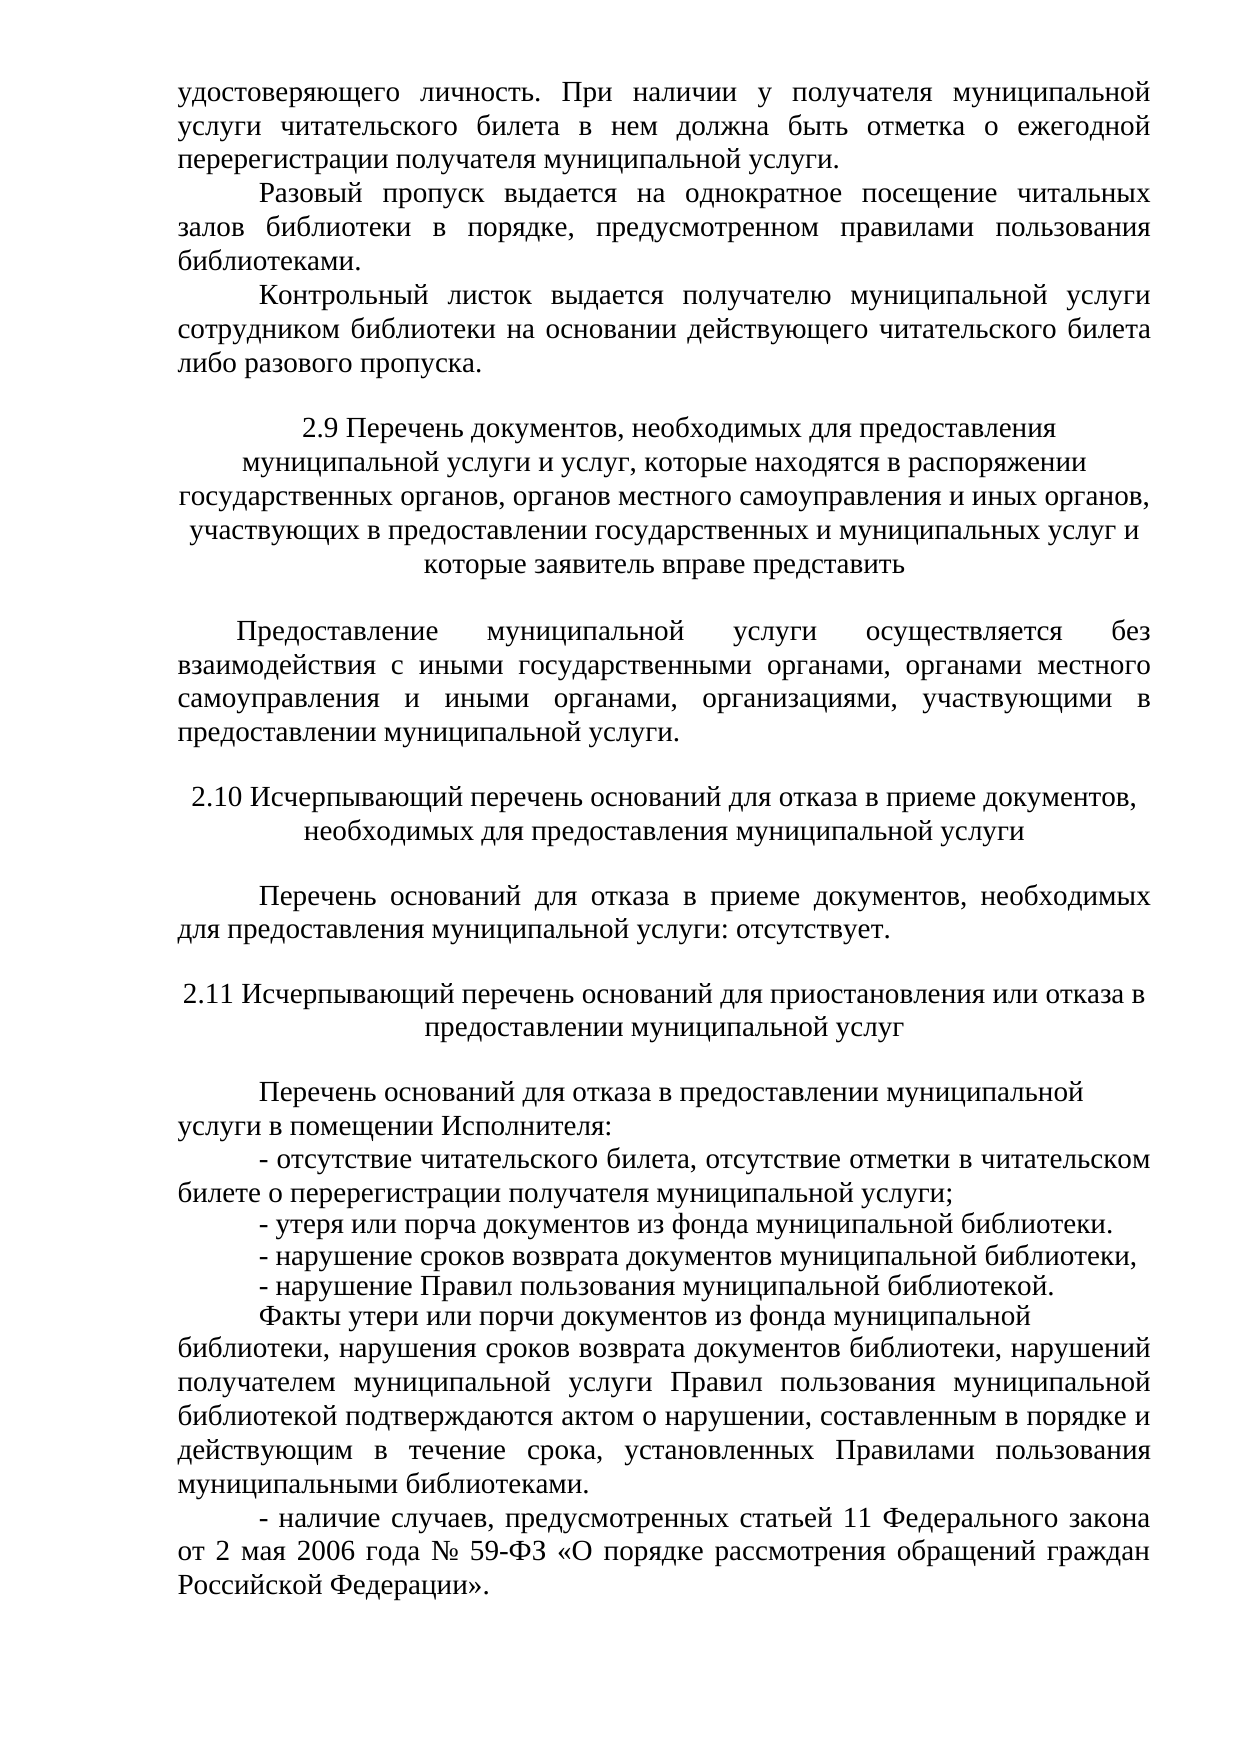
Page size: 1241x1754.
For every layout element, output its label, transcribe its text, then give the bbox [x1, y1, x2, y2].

text Факты утери или порчи документов из фонда муниципальной [177, 1302, 1151, 1331]
text Контрольный листок выдается получателю муниципальной услуги сотрудником библиотеки на основании действующего читательского билета либо разового пропуска. [177, 278, 1151, 379]
text 2.10 Исчерпывающий перечень оснований для отказа в приеме документов, необходимых для предоставления муниципальной услуги [177, 779, 1151, 847]
text Перечень оснований для отказа в приеме документов, необходимых для предоставления муниципальной услуги: отсутствует. [177, 879, 1151, 946]
text - наличие случаев, предусмотренных статьей 11 Федерального закона от 2 мая 2006 года № 59-ФЗ «О порядке рассмотрения обращений граждан Российской Федерации». [177, 1501, 1151, 1601]
text Перечень оснований для отказа в предоставлении муниципальной [258, 1074, 1151, 1108]
text - утеря или порча документов из фонда муниципальной библиотеки. [258, 1209, 1151, 1240]
text Предоставление муниципальной услуги осуществляется без взаимодействия с иными государственными органами, органами местного самоуправления и иными органами, организациями, участвующими в предоставлении муниципальной услуги. [177, 614, 1151, 748]
text 2.11 Исчерпывающий перечень оснований для приостановления или отказа в предоставлении муниципальной услуг [177, 977, 1151, 1043]
text услуги в помещении Исполнителя: [177, 1108, 1151, 1142]
text - нарушение Правил пользования муниципальной библиотекой. [258, 1272, 1151, 1302]
text - нарушение сроков возврата документов муниципальной библиотеки, [258, 1240, 1151, 1272]
text 2.9 Перечень документов, необходимых для предоставления муниципальной услуги и услуг, которые находятся в распоряжении государственных органов, органов местного самоуправления и иных органов, участвующих в предоставлении государственных и муниципальных услуг и которые заявитель вправе представить [177, 410, 1151, 580]
text - отсутствие читательского билета, отсутствие отметки в читательском билете о перерегистрации получателя муниципальной услуги; [177, 1142, 1151, 1209]
text Разовый пропуск выдается на однократное посещение читальных залов библиотеки в порядке, предусмотренном правилами пользования библиотеками. [177, 176, 1151, 278]
text библиотеки, нарушения сроков возврата документов библиотеки, нарушений получателем муниципальной услуги Правил пользования муниципальной библиотекой подтверждаются актом о нарушении, составленным в порядке и действующим в течение срока, установленных Правилами пользования муниципальными библиотеками. [177, 1331, 1151, 1501]
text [177, 74, 1151, 176]
